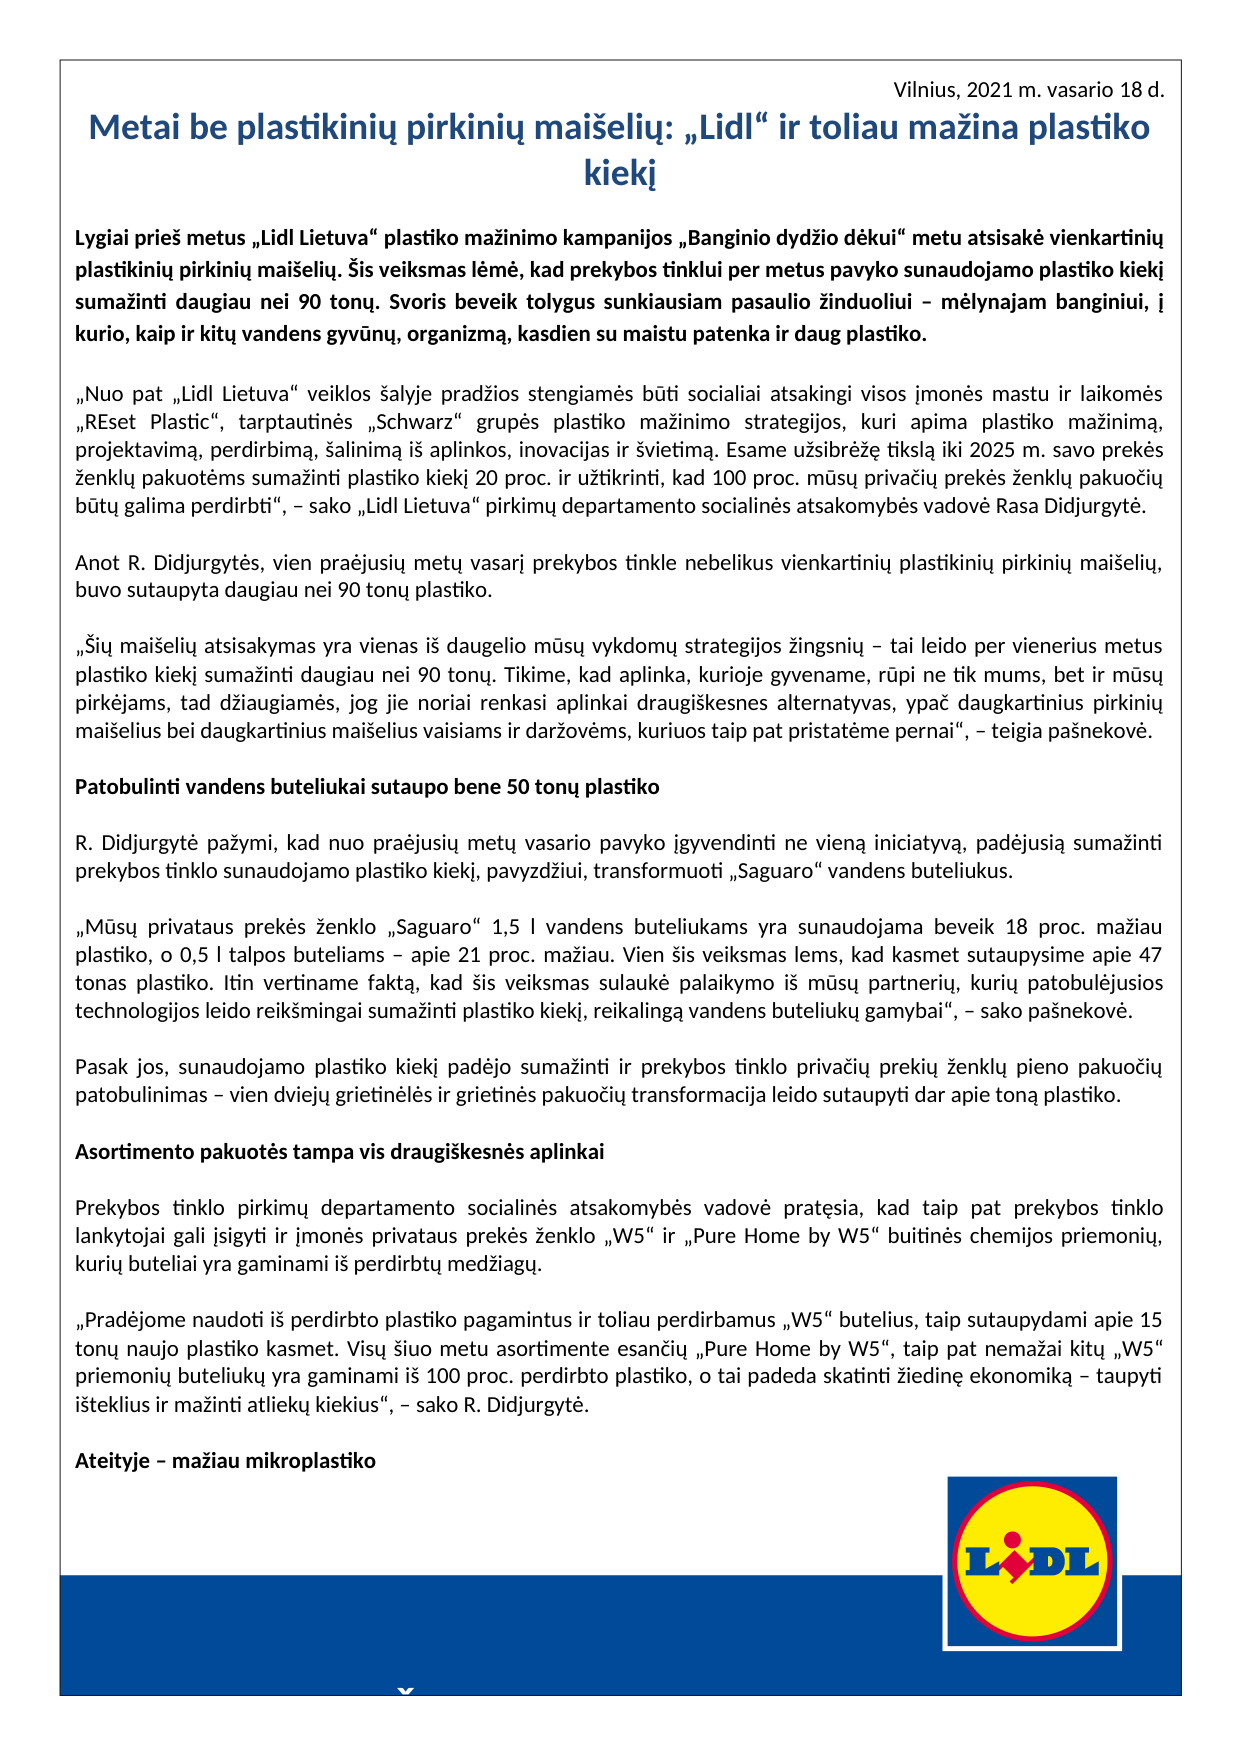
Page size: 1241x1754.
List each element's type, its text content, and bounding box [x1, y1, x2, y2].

text Metai be plastikinių pirkinių maišelių: „Lidl“ ir toliau mažina plastiko kiekį [75, 103, 1165, 195]
text „Nuo pat „Lidl Lietuva“ veiklos šalyje pradžios stengiamės būti socialiai atsakingi visos įmonės mastu ir laikomės „REset Plastic“, tarptautinės „Schwarz“ grupės plastiko mažinimo strategijos, kuri apima plastiko mažinimą, projektavimą, perdirbimą, šalinimą iš aplinkos, inovacijas ir švietimą. Esame užsibrėžę tikslą iki 2025 m. savo prekės ženklų pakuotėms sumažinti plastiko kiekį 20 proc. ir užtikrinti, kad 100 proc. mūsų privačių prekės ženklų pakuočių būtų galima perdirbti“, – sako „Lidl Lietuva“ pirkimų departamento socialinės atsakomybės vadovė Rasa Didjurgytė. [75, 379, 1165, 519]
text Pasak jos, sunaudojamo plastiko kiekį padėjo sumažinti ir prekybos tinklo privačių prekių ženklų pieno pakuočių patobulinimas – vien dviejų grietinėlės ir grietinės pakuočių transformacija leido sutaupyti dar apie toną plastiko. [75, 1052, 1165, 1108]
text „Mūsų privataus prekės ženklo „Saguaro“ 1,5 l vandens buteliukams yra sunaudojama beveik 18 proc. mažiau plastiko, o 0,5 l talpos buteliams – apie 21 proc. mažiau. Vien šis veiksmas lems, kad kasmet sutaupysime apie 47 tonas plastiko. Itin vertiname faktą, kad šis veiksmas sulaukė palaikymo iš mūsų partnerių, kurių patobulėjusios technologijos leido reikšmingai sumažinti plastiko kiekį, reikalingą vandens buteliukų gamybai“, – sako pašnekovė. [75, 912, 1165, 1024]
text Lygiai prieš metus „Lidl Lietuva“ plastiko mažinimo kampanijos „Banginio dydžio dėkui“ metu atsisakė vienkartinių plastikinių pirkinių maišelių. Šis veiksmas lėmė, kad prekybos tinklui per metus pavyko sunaudojamo plastiko kiekį sumažinti daugiau nei 90 tonų. Svoris beveik tolygus sunkiausiam pasaulio žinduoliui – mėlynajam banginiui, į kurio, kaip ir kitų vandens gyvūnų, organizmą, kasdien su maistu patenka ir daug plastiko. [75, 223, 1165, 347]
picture [0, 0, 1241, 1754]
text Patobulinti vandens buteliukai sutaupo bene 50 tonų plastiko [75, 772, 1165, 800]
text R. Didjurgytė pažymi, kad nuo praėjusių metų vasario pavyko įgyvendinti ne vieną iniciatyvą, padėjusią sumažinti prekybos tinklo sunaudojamo plastiko kiekį, pavyzdžiui, transformuoti „Saguaro“ vandens buteliukus. [75, 828, 1165, 884]
text Ateityje – mažiau mikroplastiko [75, 1446, 1165, 1474]
text Prekybos tinklo pirkimų departamento socialinės atsakomybės vadovė pratęsia, kad taip pat prekybos tinklo lankytojai gali įsigyti ir įmonės privataus prekės ženklo „W5“ ir „Pure Home by W5“ buitinės chemijos priemonių, kurių buteliai yra gaminami iš perdirbtų medžiagų. [75, 1193, 1165, 1277]
text Vilnius, 2021 m. vasario 18 d. [75, 75, 1165, 103]
text „Pradėjome naudoti iš perdirbto plastiko pagamintus ir toliau perdirbamus „W5“ butelius, taip sutaupydami apie 15 tonų naujo plastiko kasmet. Visų šiuo metu asortimente esančių „Pure Home by W5“, taip pat nemažai kitų „W5“ priemonių buteliukų yra gaminami iš 100 proc. perdirbto plastiko, o tai padeda skatinti žiedinę ekonomiką – taupyti išteklius ir mažinti atliekų kiekius“, – sako R. Didjurgytė. [75, 1306, 1165, 1418]
text Anot R. Didjurgytės, vien praėjusių metų vasarį prekybos tinkle nebelikus vienkartinių plastikinių pirkinių maišelių, buvo sutaupyta daugiau nei 90 tonų plastiko. [75, 548, 1165, 604]
text Asortimento pakuotės tampa vis draugiškesnės aplinkai [75, 1137, 1165, 1165]
text „Šių maišelių atsisakymas yra vienas iš daugelio mūsų vykdomų strategijos žingsnių – tai leido per vienerius metus plastiko kiekį sumažinti daugiau nei 90 tonų. Tikime, kad aplinka, kurioje gyvename, rūpi ne tik mums, bet ir mūsų pirkėjams, tad džiaugiamės, jog jie noriai renkasi aplinkai draugiškesnes alternatyvas, ypač daugkartinius pirkinių maišelius bei daugkartinius maišelius vaisiams ir daržovėms, kuriuos taip pat pristatėme pernai“, – teigia pašnekovė. [75, 632, 1165, 744]
